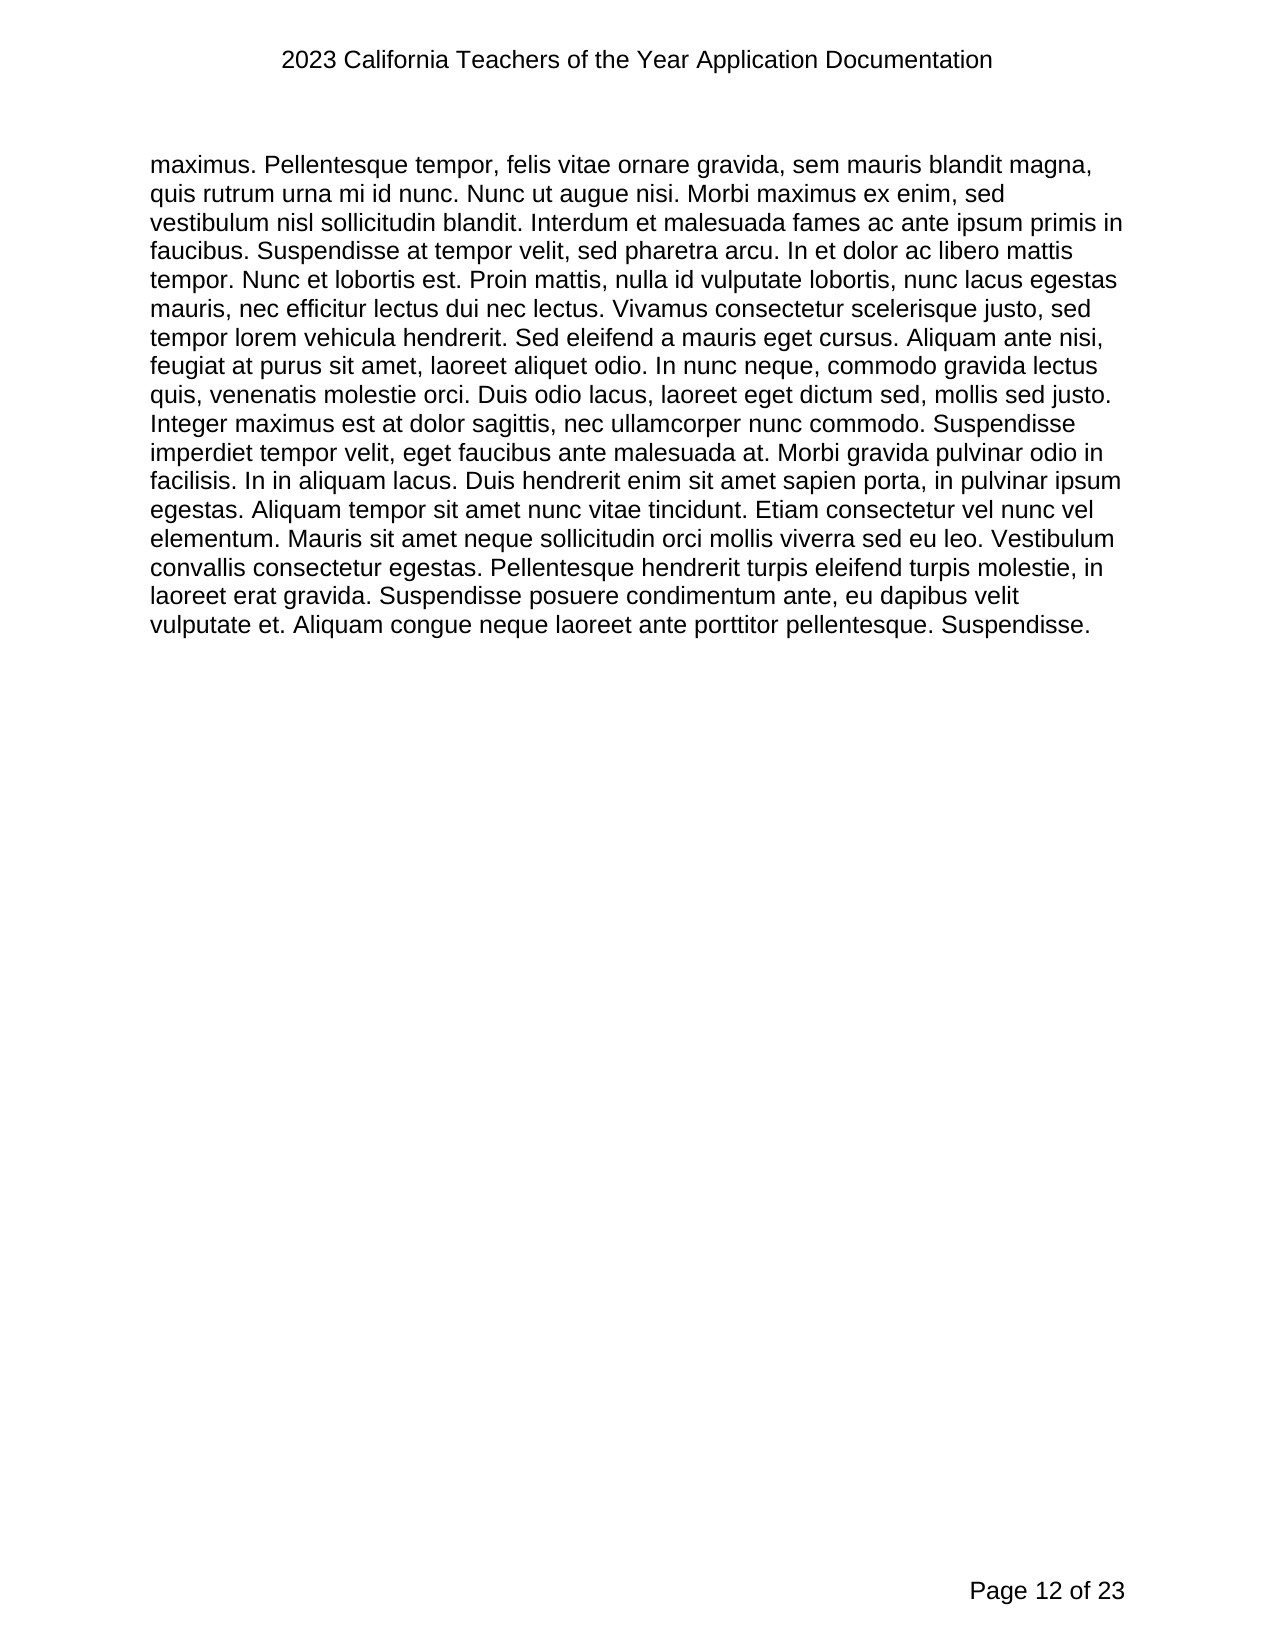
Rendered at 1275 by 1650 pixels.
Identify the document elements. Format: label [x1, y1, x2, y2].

text [150, 150, 1125, 639]
